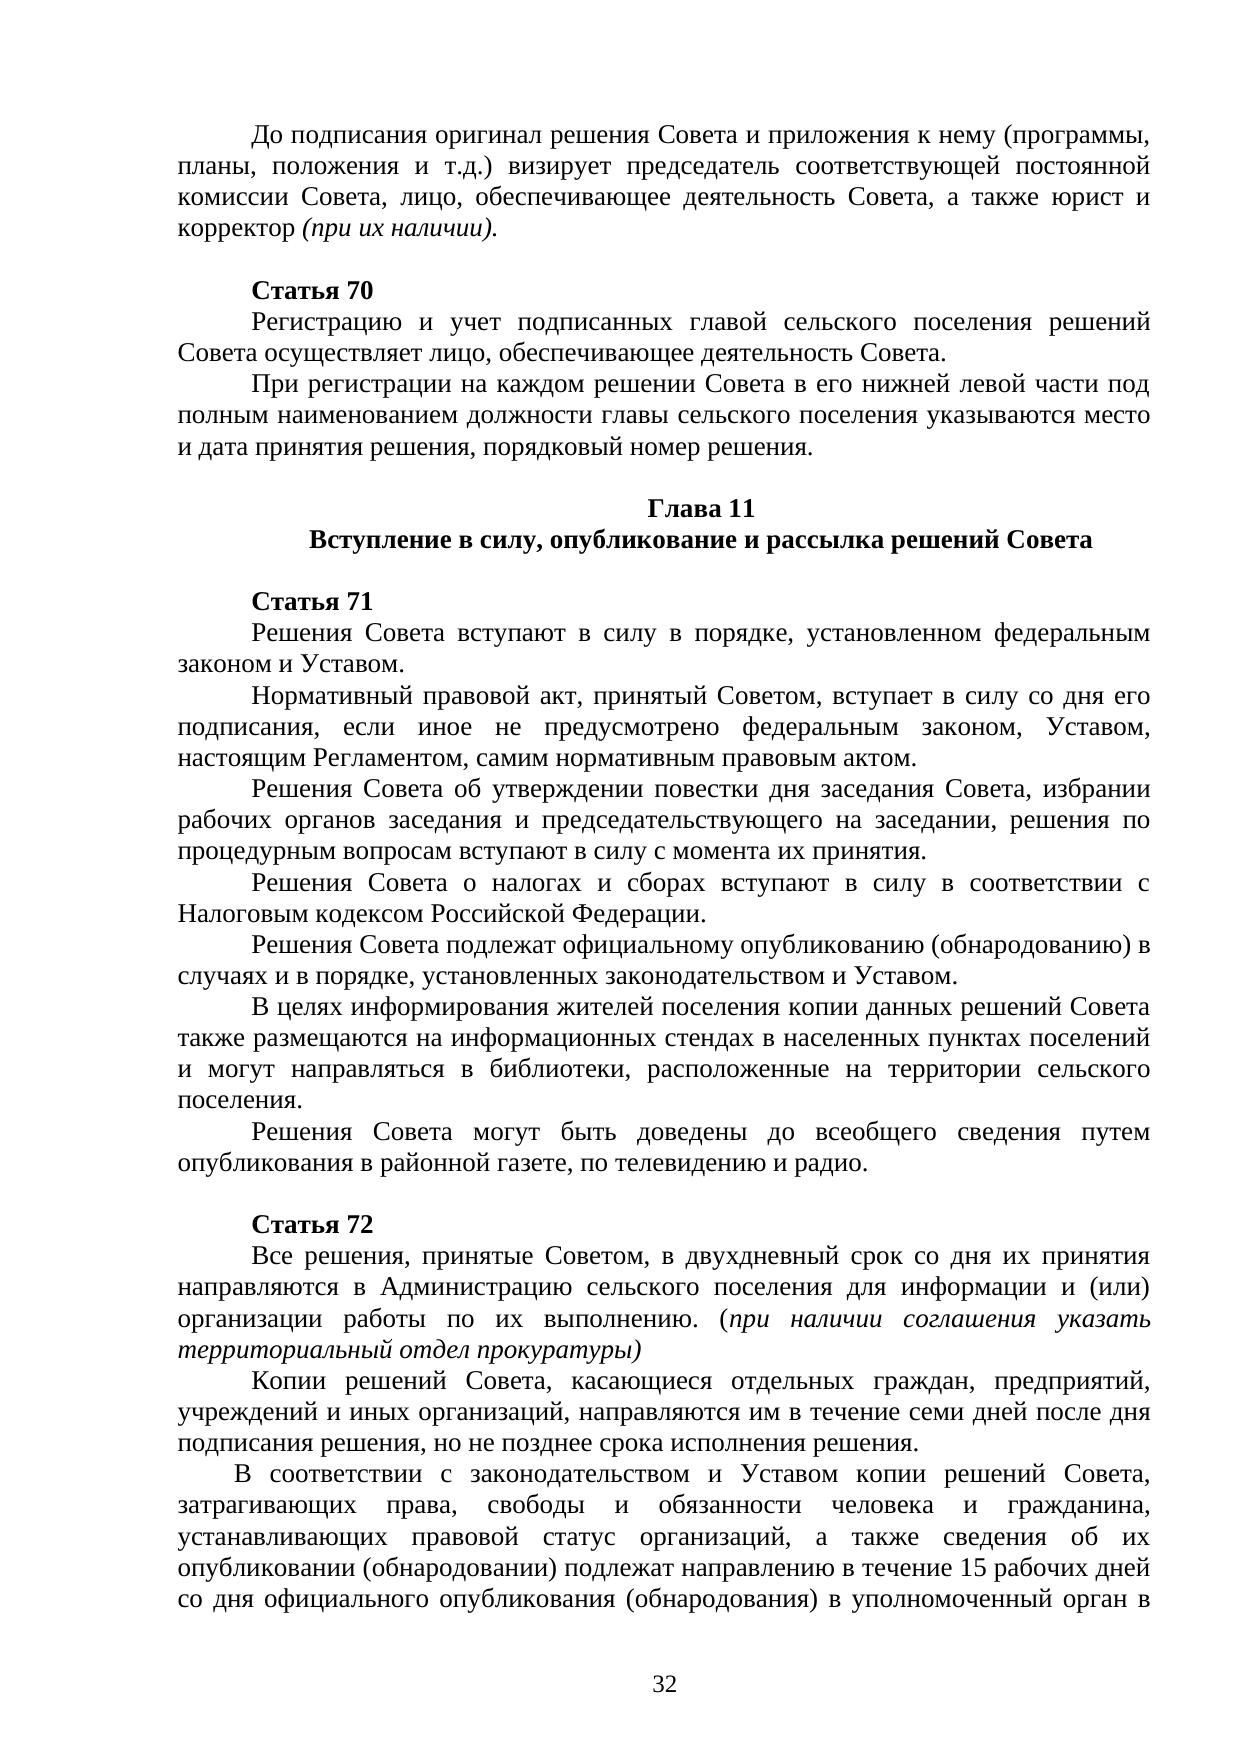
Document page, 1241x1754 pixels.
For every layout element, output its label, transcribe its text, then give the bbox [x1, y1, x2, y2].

text Решения Совета о налогах и сборах вступают в силу в соответствии с Налоговым кодексом Российской Федерации. [177, 866, 1152, 928]
text В целях информирования жителей поселения копии данных решений Совета также размещаются на информационных стендах в населенных пунктах поселений и могут направляться в библиотеки, расположенные на территории сельского поселения. [177, 990, 1152, 1115]
text До подписания оригинал решения Совета и приложения к нему (программы, планы, положения и т.д.) визирует председатель соответствующей постоянной комиссии Совета, лицо, обеспечивающее деятельность Совета, а также юрист и корректор (при их наличии). [177, 118, 1152, 243]
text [177, 1457, 1152, 1613]
text Нормативный правовой акт, принятый Советом, вступает в силу со дня его подписания, если иное не предусмотрено федеральным законом, Уставом, настоящим Регламентом, самим нормативным правовым актом. [177, 679, 1152, 772]
text Статья 72 [177, 1208, 1152, 1239]
text Решения Совета могут быть доведены до всеобщего сведения путем опубликования в районной газете, по телевидению и радио. [177, 1115, 1152, 1177]
text Решения Совета об утверждении повестки дня заседания Совета, избрании рабочих органов заседания и председательствующего на заседании, решения по процедурным вопросам вступают в силу с момента их принятия. [177, 772, 1152, 866]
text Все решения, принятые Советом, в двухдневный срок со дня их принятия направляются в Администрацию сельского поселения для информации и (или) организации работы по их выполнению. (при наличии соглашения указать территориальный отдел прокуратуры) [177, 1239, 1152, 1364]
text Решения Совета подлежат официальному опубликованию (обнародованию) в случаях и в порядке, установленных законодательством и Уставом. [177, 928, 1152, 990]
text Копии решений Совета, касающиеся отдельных граждан, предприятий, учреждений и иных организаций, направляются им в течение семи дней после дня подписания решения, но не позднее срока исполнения решения. [177, 1364, 1152, 1457]
text Вступление в силу, опубликование и рассылка решений Совета [177, 523, 1152, 554]
text Регистрацию и учет подписанных главой сельского поселения решений Совета осуществляет лицо, обеспечивающее деятельность Совета. [177, 305, 1152, 367]
text Глава 11 [177, 492, 1152, 523]
text Решения Совета вступают в силу в порядке, установленном федеральным законом и Уставом. [177, 616, 1152, 679]
text При регистрации на каждом решении Совета в его нижней левой части под полным наименованием должности главы сельского поселения указываются место и дата принятия решения, порядковый номер решения. [177, 367, 1152, 461]
text Статья 70 [177, 274, 1152, 305]
text Статья 71 [177, 585, 1152, 616]
